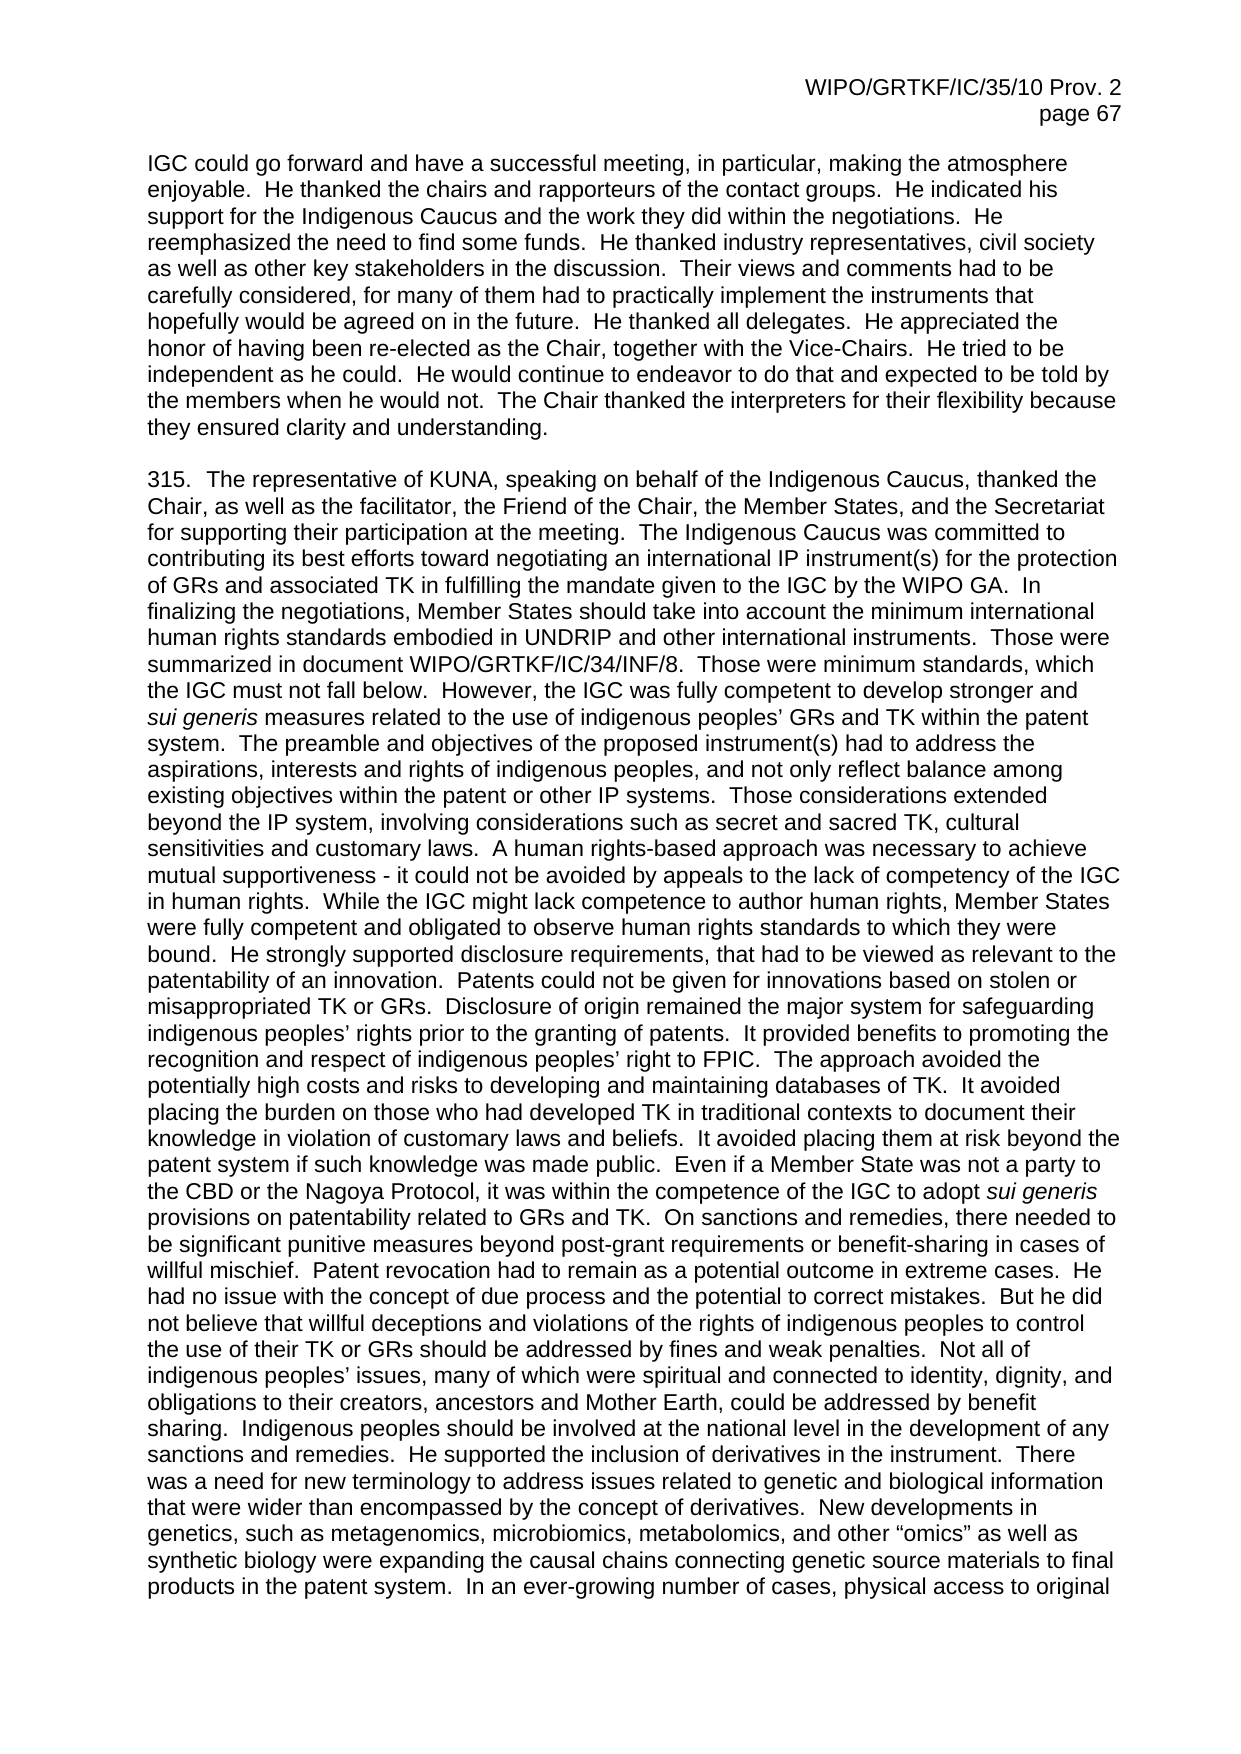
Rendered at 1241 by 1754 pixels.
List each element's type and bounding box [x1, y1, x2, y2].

list [147, 466, 1122, 1599]
list [147, 150, 1122, 440]
